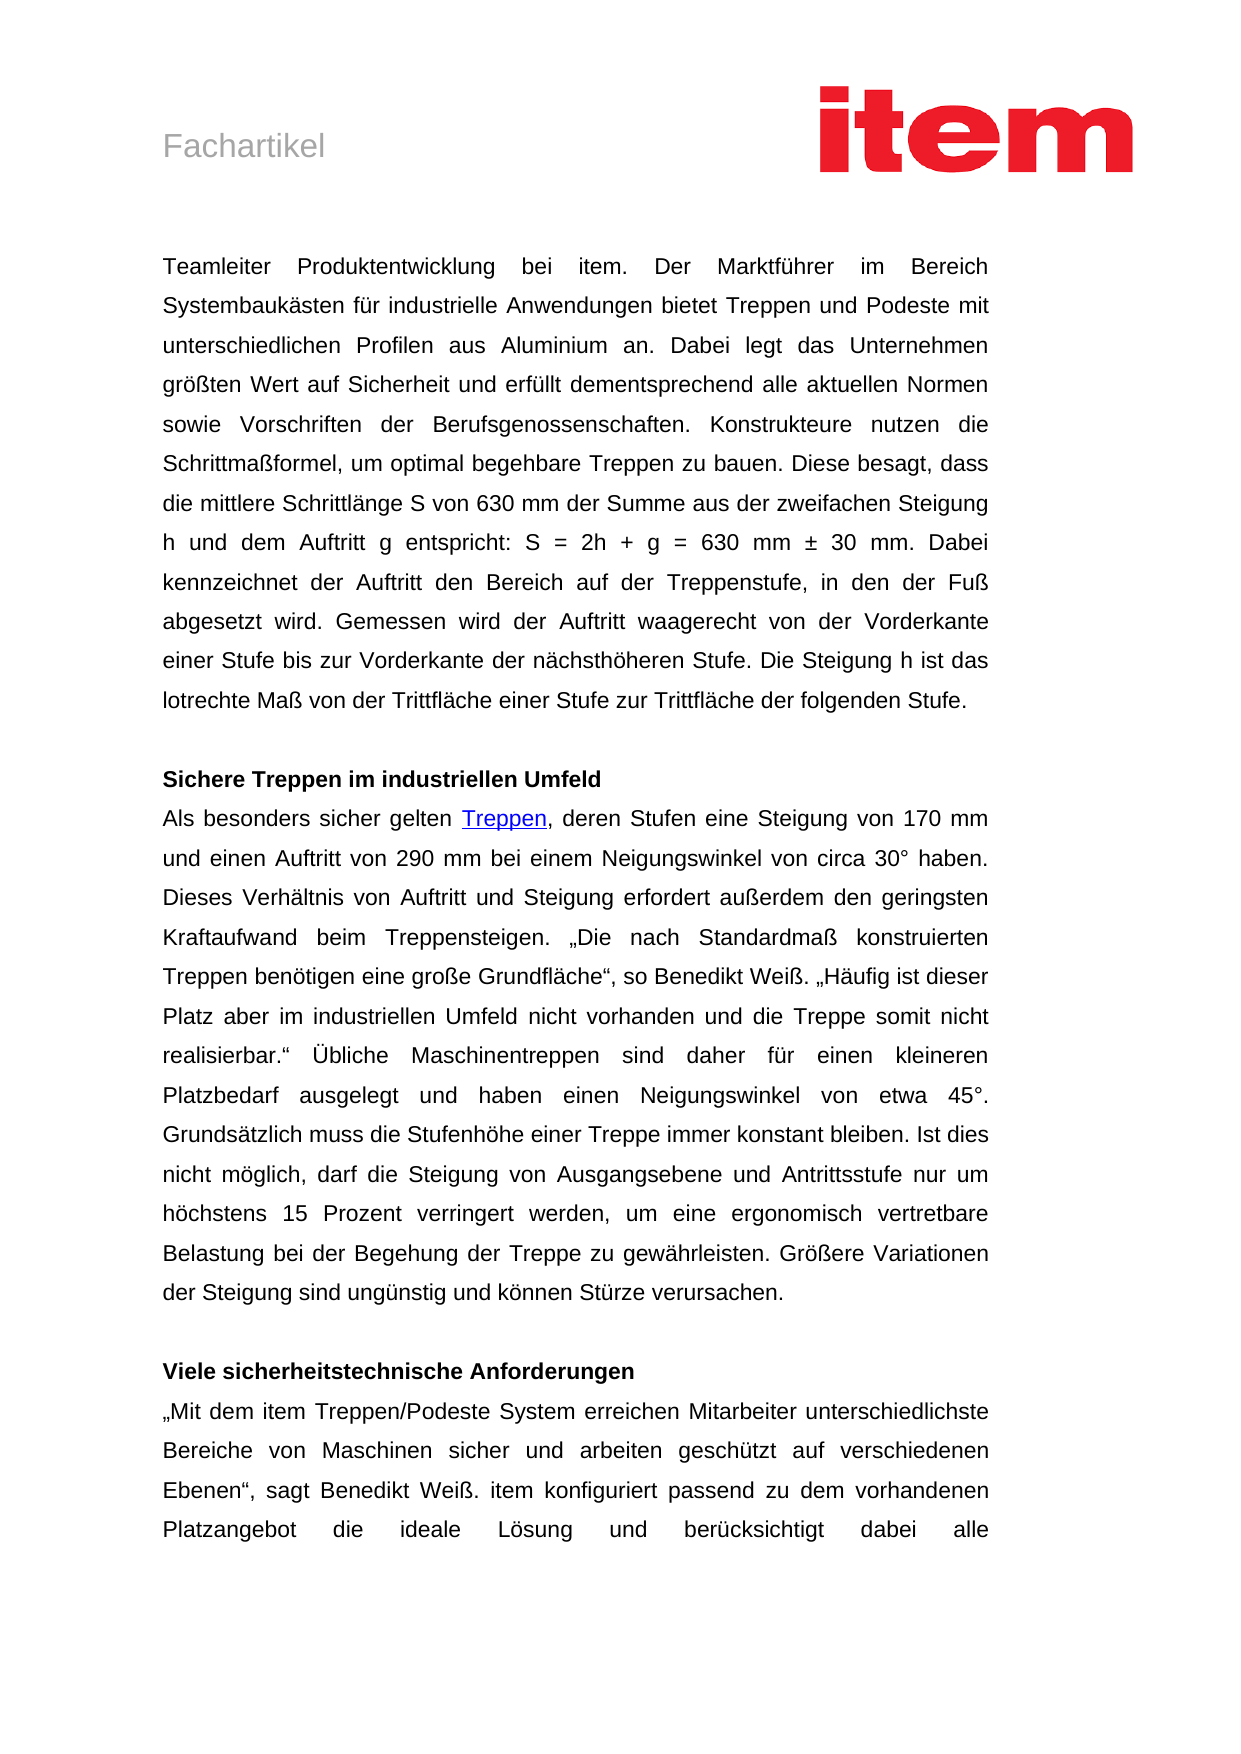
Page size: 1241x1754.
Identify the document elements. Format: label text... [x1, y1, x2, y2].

text Sichere Treppen im industriellen Umfeld [162, 766, 989, 792]
text Als besonders sicher gelten Treppen, deren Stufen eine Steigung von 170 mm und einen Auftritt von 290 mm bei einem Neigungswinkel von circa 30° haben. Dieses Verhältnis von Auftritt und Steigung erfordert außerdem den geringsten Kraftaufwand beim Treppensteigen. „Die nach Standardmaß konstruierten Treppen benötigen eine große Grundfläche“, so Benedikt Weiß. „Häufig ist dieser Platz aber im industriellen Umfeld nicht vorhanden und die Treppe somit nicht realisierbar.“ Übliche Maschinentreppen sind daher für einen kleineren Platzbedarf ausgelegt und haben einen Neigungswinkel von etwa 45°. Grundsätzlich muss die Stufenhöhe einer Treppe immer konstant bleiben. Ist dies nicht möglich, darf die Steigung von Ausgangsebene und Antrittsstufe nur um höchstens 15 Prozent verringert werden, um eine ergonomisch vertretbare Belastung bei der Begehung der Treppe zu gewährleisten. Größere Variationen der Steigung sind ungünstig und können Stürze verursachen. [162, 805, 989, 1306]
picture [817, 83, 1135, 175]
text Viele sicherheitstechnische Anforderungen [162, 1358, 989, 1384]
